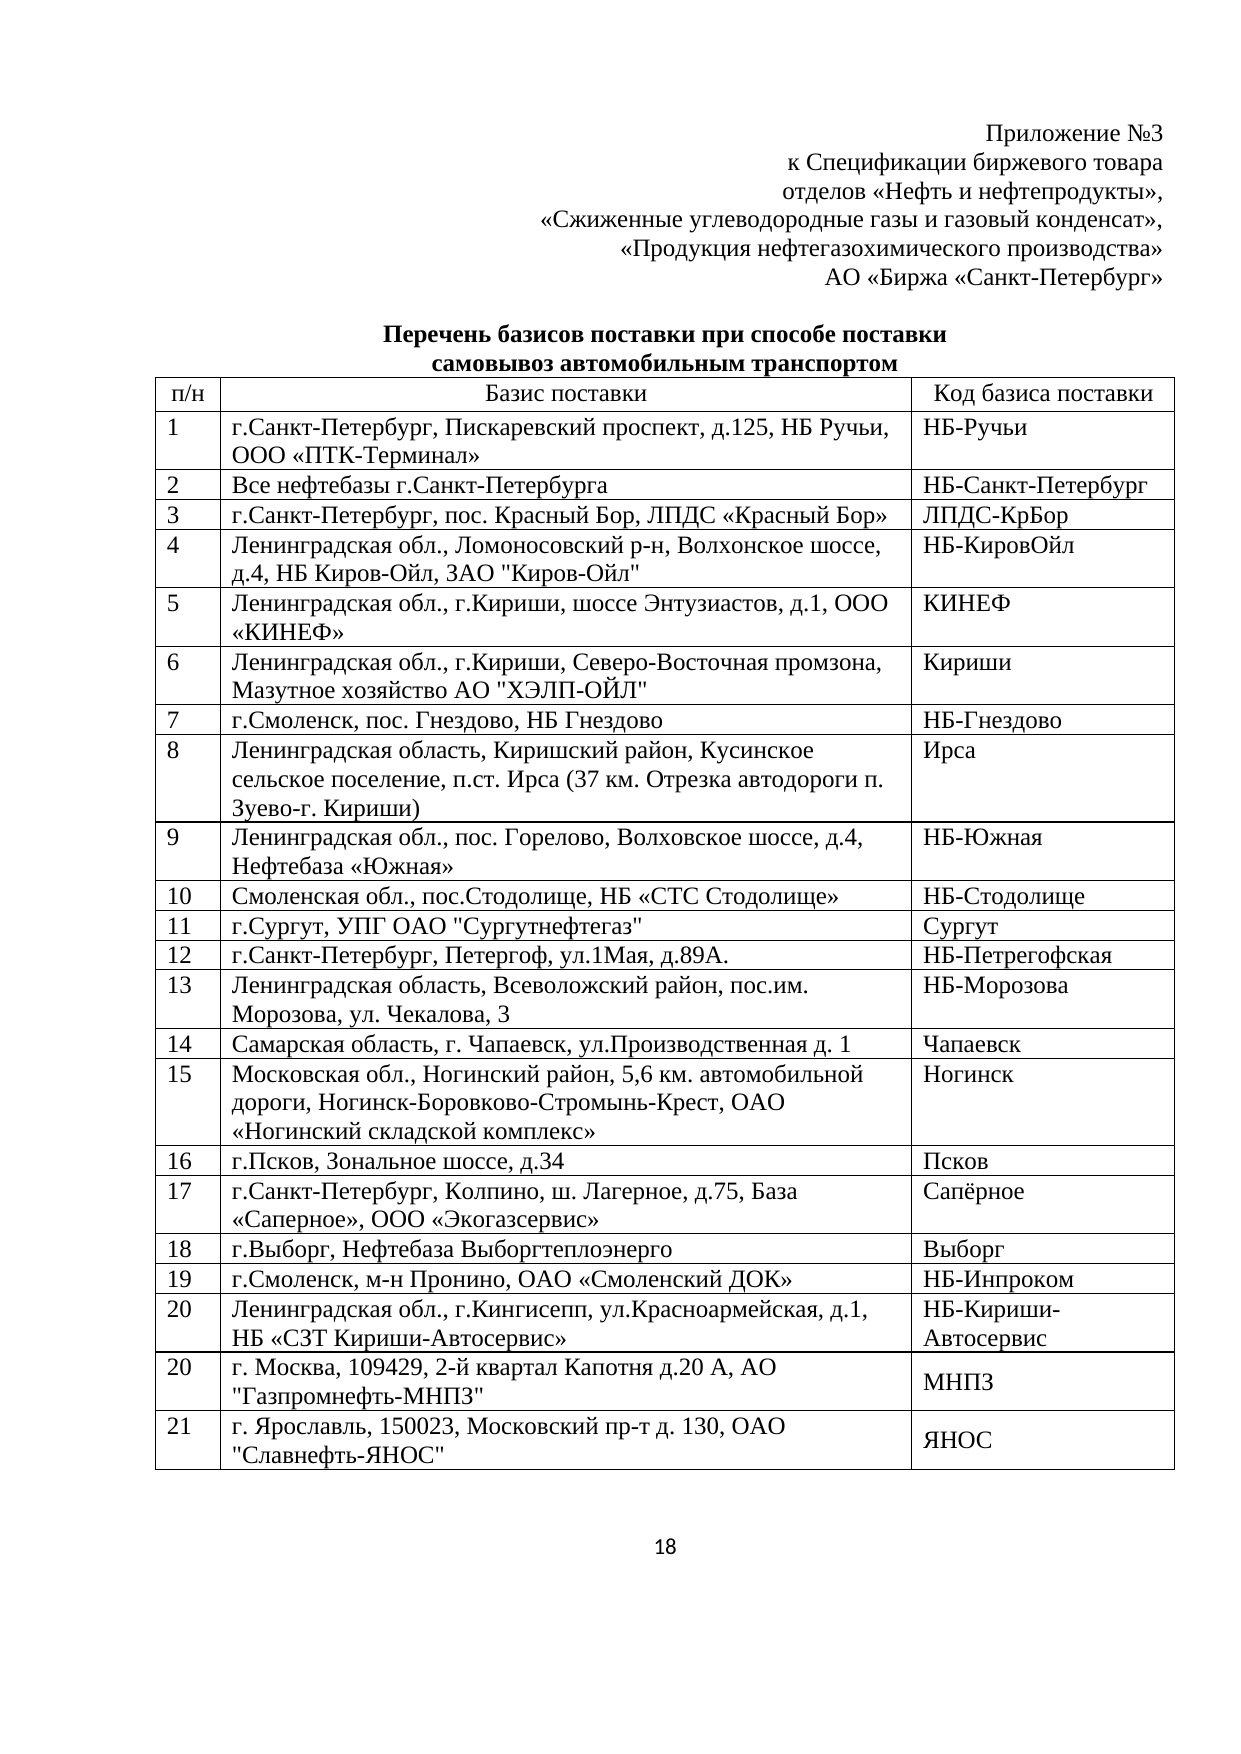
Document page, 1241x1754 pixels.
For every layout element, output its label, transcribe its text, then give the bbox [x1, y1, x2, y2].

table_cell [156, 970, 220, 1028]
table_header Код базиса поставки [912, 378, 1174, 411]
table_cell Московская обл., Ногинский район, 5,6 км. автомобильной дороги, Ногинск-Боровково-Стромынь-Крест, ОАО «Ногинский складской комплекс» [221, 1059, 911, 1145]
text отделов «Нефть и нефтепродукты», [167, 176, 1163, 204]
text к Спецификации биржевого товара [167, 147, 1163, 176]
table_cell [156, 500, 220, 529]
text Перечень базисов поставки при способе поставки [167, 319, 1163, 348]
table_cell г.Выборг, Нефтебаза Выборгтеплоэнерго [221, 1234, 911, 1263]
table_cell 20 [156, 1353, 220, 1410]
table_cell ЛПДС-КрБор [912, 500, 1174, 529]
table_cell [156, 1176, 220, 1233]
table_cell [156, 1264, 220, 1293]
table_cell Ирса [912, 735, 1174, 821]
table_cell [156, 647, 220, 704]
table_cell [156, 881, 220, 910]
table_cell 21 [156, 1411, 220, 1468]
table_cell НБ-Инпроком [912, 1264, 1174, 1293]
table_cell Сапёрное [912, 1176, 1174, 1233]
table_cell Ногинск [912, 1059, 1174, 1145]
table_cell Ленинградская область, Всеволожский район, пос.им. Морозова, ул. Чекалова, 3 [221, 970, 911, 1028]
table_cell Ленинградская обл., г.Кириши, Северо-Восточная промзона, Мазутное хозяйство АО "ХЭЛП-ОЙЛ" [221, 647, 911, 704]
table_cell [156, 735, 220, 821]
text АО «Биржа «Санкт-Петербург» [167, 262, 1163, 291]
table_cell [156, 823, 220, 880]
table_cell НБ-Стодолище [912, 881, 1174, 910]
table_cell [156, 1146, 220, 1175]
table_cell Кириши [912, 647, 1174, 704]
table_cell МНПЗ [912, 1353, 1174, 1410]
table_cell г.Санкт-Петербург, Пискаревский проспект, д.125, НБ Ручьи, ООО «ПТК-Терминал» [221, 412, 911, 469]
table_cell [156, 530, 220, 587]
table_cell [156, 1029, 220, 1058]
table_cell Ленинградская обл., Ломоносовский р-н, Волхонское шоссе, д.4, НБ Киров-Ойл, ЗАО "Киров-Ойл" [221, 530, 911, 587]
table_cell г.Санкт-Петербург, Колпино, ш. Лагерное, д.75, База «Саперное», ООО «Экогазсервис» [221, 1176, 911, 1233]
text «Сжиженные углеводородные газы и газовый конденсат», [167, 204, 1163, 233]
text самовывоз автомобильным транспортом [167, 348, 1163, 377]
table_cell г.Санкт-Петербург, Петергоф, ул.1Мая, д.89А. [221, 941, 911, 969]
table_cell [156, 705, 220, 734]
table_cell [156, 911, 220, 939]
table_cell [156, 1234, 220, 1263]
table_cell [156, 470, 220, 499]
table_cell [156, 1059, 220, 1145]
table_cell Ленинградская обл., г.Кириши, шоссе Энтузиастов, д.1, ООО «КИНЕФ» [221, 588, 911, 646]
table_cell НБ-Гнездово [912, 705, 1174, 734]
table_cell г.Сургут, УПГ ОАО "Сургутнефтегаз" [221, 911, 911, 939]
table_cell Самарская область, г. Чапаевск, ул.Производственная д. 1 [221, 1029, 911, 1058]
table_cell НБ-Ручьи [912, 412, 1174, 469]
table_cell Сургут [912, 911, 1174, 939]
table_cell [156, 412, 220, 469]
text Приложение №3 [167, 118, 1163, 147]
table_cell Все нефтебазы г.Санкт-Петербурга [221, 470, 911, 499]
table_cell г.Смоленск, пос. Гнездово, НБ Гнездово [221, 705, 911, 734]
table_header Базис поставки [221, 378, 911, 411]
table_cell Ленинградская область, Киришский район, Кусинское сельское поселение, п.ст. Ирса (37 км. Отрезка автодороги п. Зуево-г. Кириши) [221, 735, 911, 821]
table_cell НБ-Кириши-Автосервис [912, 1294, 1174, 1351]
table_cell [156, 588, 220, 646]
text «Продукция нефтегазохимического производства» [167, 233, 1163, 262]
table_cell КИНЕФ [912, 588, 1174, 646]
table_cell Чапаевск [912, 1029, 1174, 1058]
table_cell Ленинградская обл., г.Кингисепп, ул.Красноармейская, д.1, НБ «СЗТ Кириши-Автосервис» [221, 1294, 911, 1351]
table_cell НБ-Петрегофская [912, 941, 1174, 969]
table_cell НБ-Морозова [912, 970, 1174, 1028]
table_cell г.Санкт-Петербург, пос. Красный Бор, ЛПДС «Красный Бор» [221, 500, 911, 529]
table_cell [156, 1294, 220, 1351]
table_cell [156, 941, 220, 969]
table_cell Ленинградская обл., пос. Горелово, Волховское шоссе, д.4, Нефтебаза «Южная» [221, 823, 911, 880]
table_cell г. Москва, 109429, 2-й квартал Капотня д.20 А, АО "Газпромнефть-МНПЗ" [221, 1353, 911, 1410]
table_cell НБ-Южная [912, 823, 1174, 880]
table_cell НБ-Санкт-Петербург [912, 470, 1174, 499]
table_cell НБ-КировОйл [912, 530, 1174, 587]
table_cell г. Ярославль, 150023, Московский пр-т д. 130, ОАО "Славнефть-ЯНОС" [221, 1411, 911, 1468]
table_cell г.Псков, Зональное шоссе, д.34 [221, 1146, 911, 1175]
table_cell Смоленская обл., пос.Стодолище, НБ «СТС Стодолище» [221, 881, 911, 910]
table_cell ЯНОС [912, 1411, 1174, 1468]
table_header п/н [156, 378, 220, 411]
table_cell Выборг [912, 1234, 1174, 1263]
table_cell г.Смоленск, м-н Пронино, ОАО «Смоленский ДОК» [221, 1264, 911, 1293]
table_cell Псков [912, 1146, 1174, 1175]
